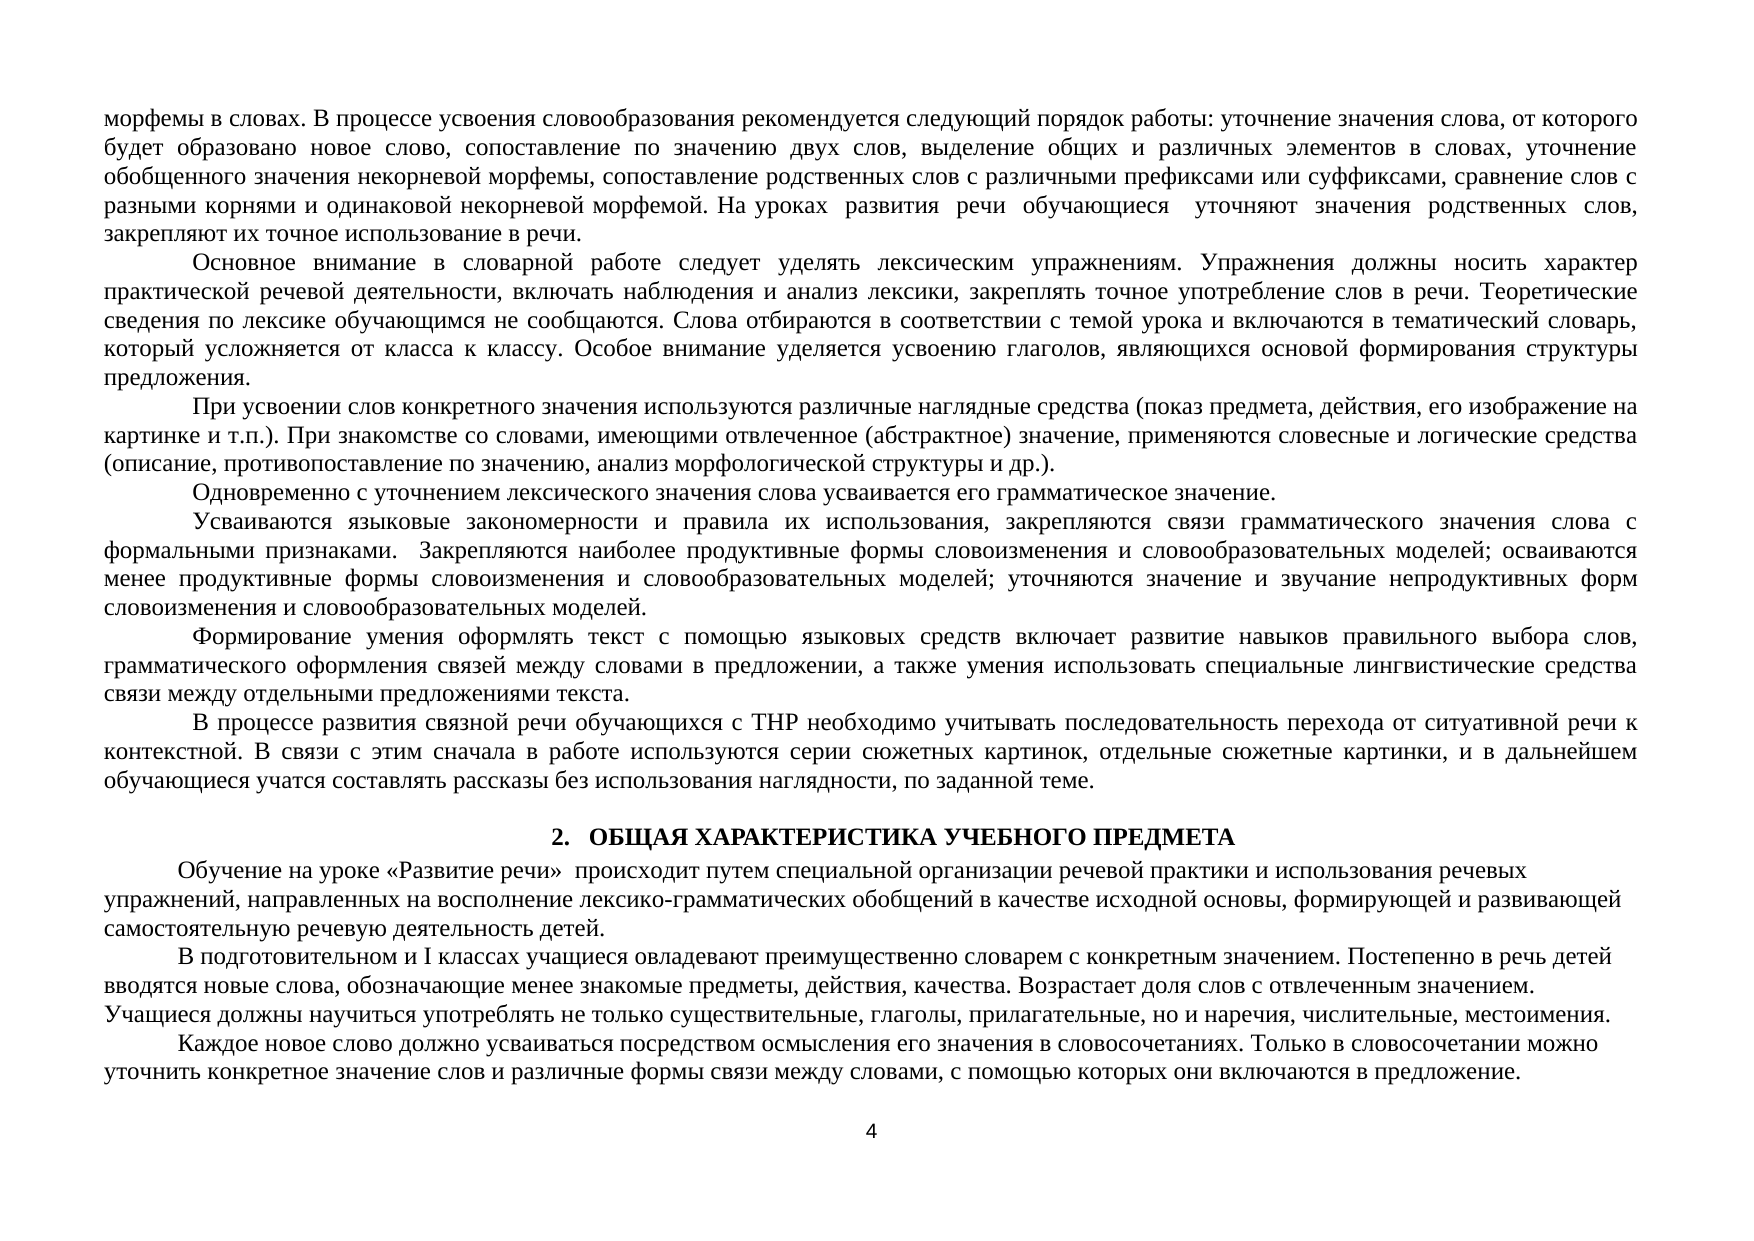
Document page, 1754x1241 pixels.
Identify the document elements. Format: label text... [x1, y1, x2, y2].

text При усвоении слов конкретного значения используются различные наглядные средства (показ предмета, действия, его изображение на картинке и т.п.). При знакомстве со словами, имеющими отвлеченное (абстрактное) значение, применяются словесные и логические средства (описание, противопоставление по значению, анализ морфологической структуры и др.). [103, 391, 1639, 477]
text Формирование умения оформлять текст с помощью языковых средств включает развитие навыков правильного выбора слов, грамматического оформления связей между словами в предложении, а также умения использовать специальные лингвистические средства связи между отдельными предложениями текста. [103, 621, 1639, 707]
text В подготовительном и I классах учащиеся овладевают преимущественно словарем с конкретным значением. Постепенно в речь детей вводятся новые слова, обозначающие менее знакомые предметы, действия, качества. Возрастает доля слов с отвлеченным значением. Учащиеся должны научиться употреблять не только существительные, глаголы, прилагательные, но и наречия, числительные, местоимения. [103, 941, 1639, 1028]
text Каждое новое слово должно усваиваться посредством осмысления его значения в словосочетаниях. Только в словосочетании можно уточнить конкретное значение слов и различные формы связи между словами, с помощью которых они включаются в предложение. [103, 1028, 1639, 1085]
text Одновременно с уточнением лексического значения слова усваивается его грамматическое значение. [103, 477, 1639, 506]
text Обучение на уроке «Развитие речи» происходит путем специальной организации речевой практики и использования речевых упражнений, направленных на восполнение лексико-грамматических обобщений в качестве исходной основы, формирующей и развивающей самостоятельную речевую деятельность детей. [103, 855, 1639, 941]
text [103, 103, 1639, 247]
list ОБЩАЯ ХАРАКТЕРИСТИКА УЧЕБНОГО ПРЕДМЕТА [148, 822, 1639, 851]
text В процессе развития связной речи обучающихся с ТНР необходимо учитывать последовательность перехода от ситуативной речи к контекстной. В связи с этим сначала в работе используются серии сюжетных картинок, отдельные сюжетные картинки, и в дальнейшем обучающиеся учатся составлять рассказы без использования наглядности, по заданной теме. [103, 707, 1639, 793]
text Основное внимание в словарной работе следует уделять лексическим упражнениям. Упражнения должны носить характер практической речевой деятельности, включать наблюдения и анализ лексики, закреплять точное употребление слов в речи. Теоретические сведения по лексике обучающимся не сообщаются. Слова отбираются в соответствии с темой урока и включаются в тематический словарь, который усложняется от класса к классу. Особое внимание уделяется усвоению глаголов, являющихся основой формирования структуры предложения. [103, 247, 1639, 391]
text Усваиваются языковые закономерности и правила их использования, закрепляются связи грамматического значения слова с формальными признаками. Закрепляются наиболее продуктивные формы словоизменения и словообразовательных моделей; осваиваются менее продуктивные формы словоизменения и словообразовательных моделей; уточняются значение и звучание непродуктивных форм словоизменения и словообразовательных моделей. [103, 506, 1639, 621]
